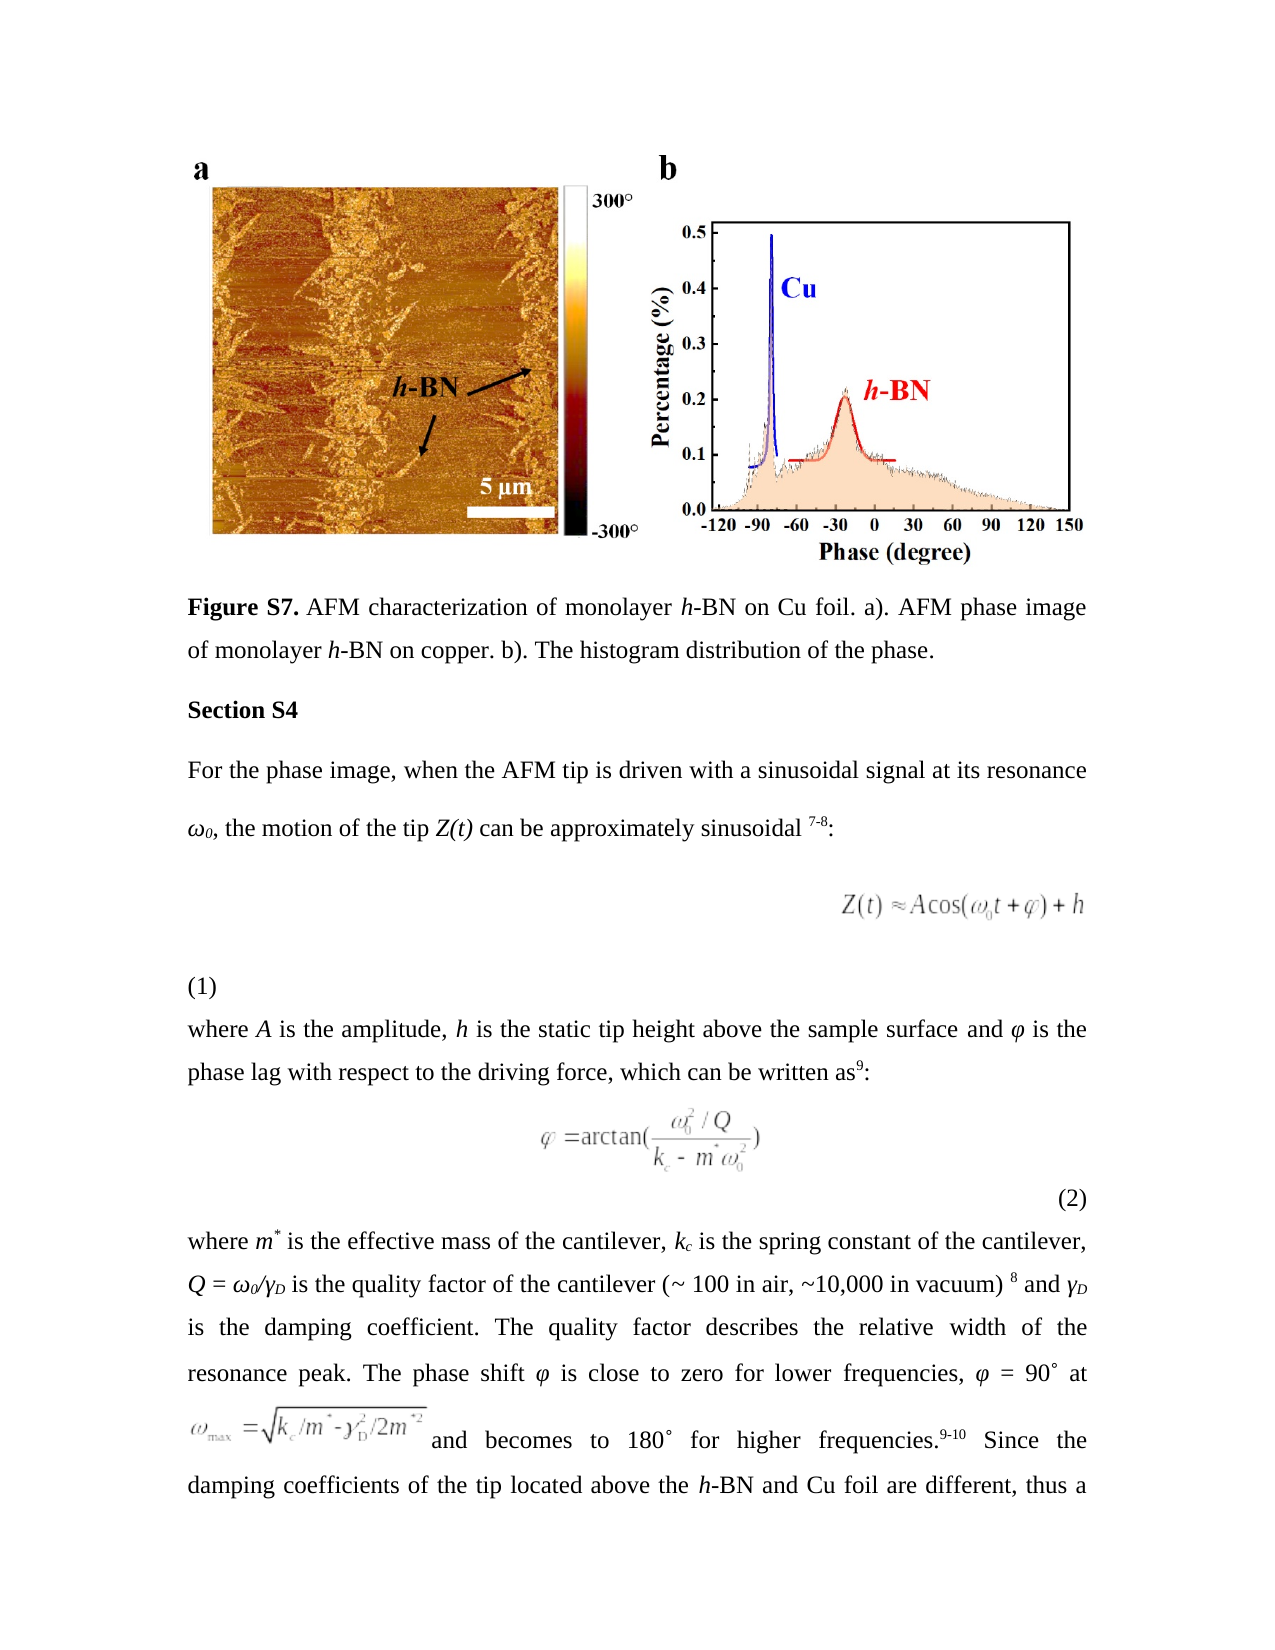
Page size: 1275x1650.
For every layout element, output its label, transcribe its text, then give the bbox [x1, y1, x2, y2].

text (1) [187, 887, 1087, 1000]
picture [188, 150, 1087, 574]
text where A is the amplitude, h is the static tip height above the sample surface and φ is the phase lag with respect to the driving force, which can be written as9: [187, 1014, 1087, 1086]
text Section S4 [187, 695, 1087, 724]
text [187, 1226, 1087, 1499]
text (2) [187, 1100, 1087, 1211]
text For the phase image, when the AFM tip is driven with a sinusoidal signal at its resonance ω0, the motion of the tip Z(t) can be approximately sinusoidal 7-8: [187, 755, 1087, 841]
text Figure S7. AFM characterization of monolayer h-BN on Cu foil. a). AFM phase image of monolayer h-BN on copper. b). The histogram distribution of the phase. [187, 592, 1087, 664]
